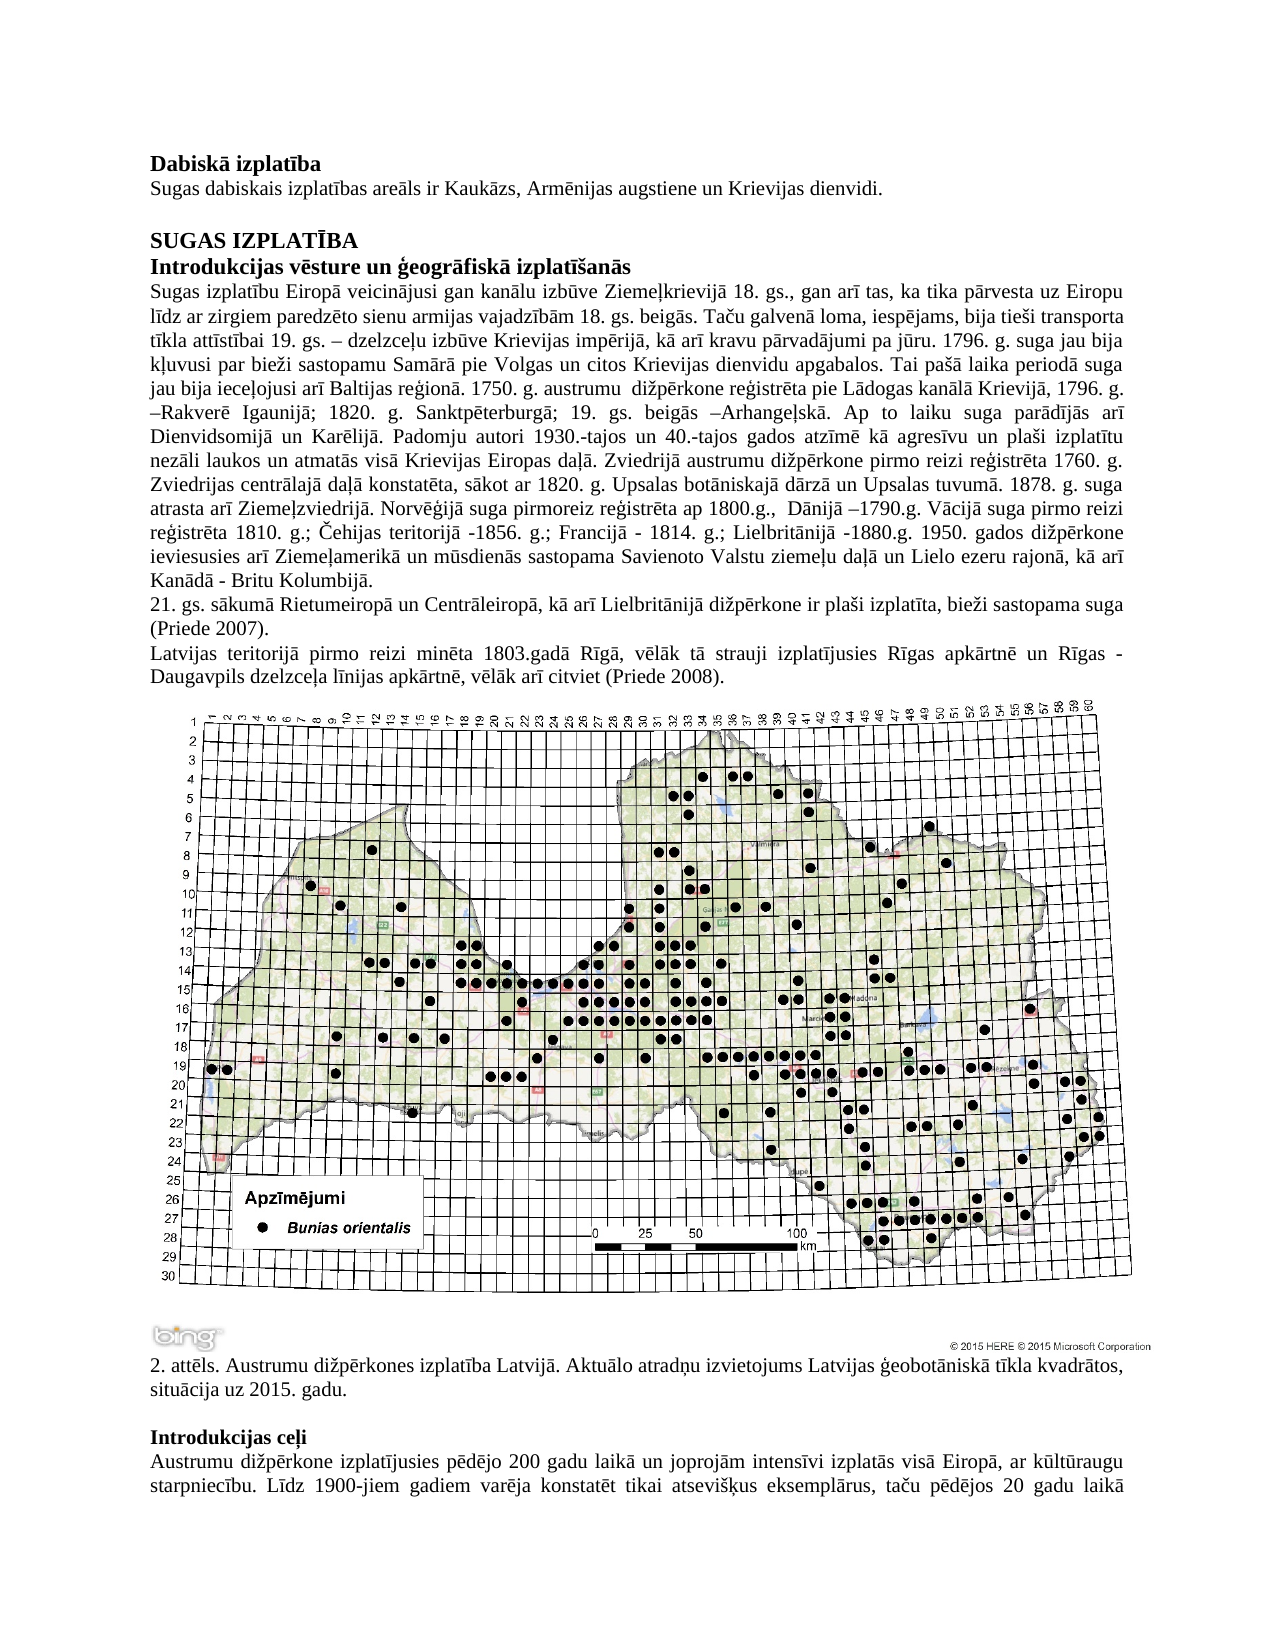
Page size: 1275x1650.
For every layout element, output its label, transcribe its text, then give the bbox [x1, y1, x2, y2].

picture [150, 688, 1154, 1353]
text Latvijas teritorijā pirmo reizi minēta 1803.gadā Rīgā, vēlāk tā strauji izplatījusies Rīgas apkārtnē un Rīgas - Daugavpils dzelzceļa līnijas apkārtnē, vēlāk arī citviet (Priede 2008). [150, 640, 1125, 688]
text Sugas dabiskais izplatības areāls ir Kaukāzs, Armēnijas augstiene un Krievijas dienvidi. [150, 176, 1125, 200]
text Dabiskā izplatība [150, 150, 1125, 176]
text 21. gs. sākumā Rietumeiropā un Centrāleiropā, kā arī Lielbritānijā dižpērkone ir plaši izplatīta, bieži sastopama suga (Priede 2007). [150, 592, 1125, 640]
text Introdukcijas vēsture un ģeogrāfiskā izplatīšanās [150, 253, 1125, 279]
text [150, 1449, 1125, 1497]
text Sugas izplatību Eiropā veicinājusi gan kanālu izbūve Ziemeļkrievijā 18. gs., gan arī tas, ka tika pārvesta uz Eiropu līdz ar zirgiem paredzēto sienu armijas vajadzībām 18. gs. beigās. Taču galvenā loma, iespējams, bija tieši transporta tīkla attīstībai 19. gs. – dzelzceļu izbūve Krievijas impērijā, kā arī kravu pārvadājumi pa jūru. 1796. g. suga jau bija kļuvusi par bieži sastopamu Samārā pie Volgas un citos Krievijas dienvidu apgabalos. Tai pašā laika periodā suga jau bija ieceļojusi arī Baltijas reģionā. 1750. g. austrumu dižpērkone reģistrēta pie Lādogas kanālā Krievijā, 1796. g. –Rakverē Igaunijā; 1820. g. Sanktpēterburgā; 19. gs. beigās –Arhangeļskā. Ap to laiku suga parādījās arī Dienvidsomijā un Karēlijā. Padomju autori 1930.-tajos un 40.-tajos gados atzīmē kā agresīvu un plaši izplatītu nezāli laukos un atmatās visā Krievijas Eiropas daļā. Zviedrijā austrumu dižpērkone pirmo reizi reģistrēta 1760. g. Zviedrijas centrālajā daļā konstatēta, sākot ar 1820. g. Upsalas botāniskajā dārzā un Upsalas tuvumā. 1878. g. suga atrasta arī Ziemeļzviedrijā. Norvēģijā suga pirmoreiz reģistrēta ap 1800.g., Dānijā –1790.g. Vācijā suga pirmo reizi reģistrēta 1810. g.; Čehijas teritorijā -1856. g.; Francijā - 1814. g.; Lielbritānijā -1880.g. 1950. gados dižpērkone ieviesusies arī Ziemeļamerikā un mūsdienās sastopama Savienoto Valstu ziemeļu daļā un Lielo ezeru rajonā, kā arī Kanādā - Britu Kolumbijā. [150, 279, 1125, 592]
text Introdukcijas ceļi [150, 1425, 1125, 1449]
text SUGAS IZPLATĪBA [150, 227, 1125, 253]
text 2. attēls. Austrumu dižpērkones izplatība Latvijā. Aktuālo atradņu izvietojums Latvijas ģeobotāniskā tīkla kvadrātos, situācija uz 2015. gadu. [150, 1353, 1125, 1401]
